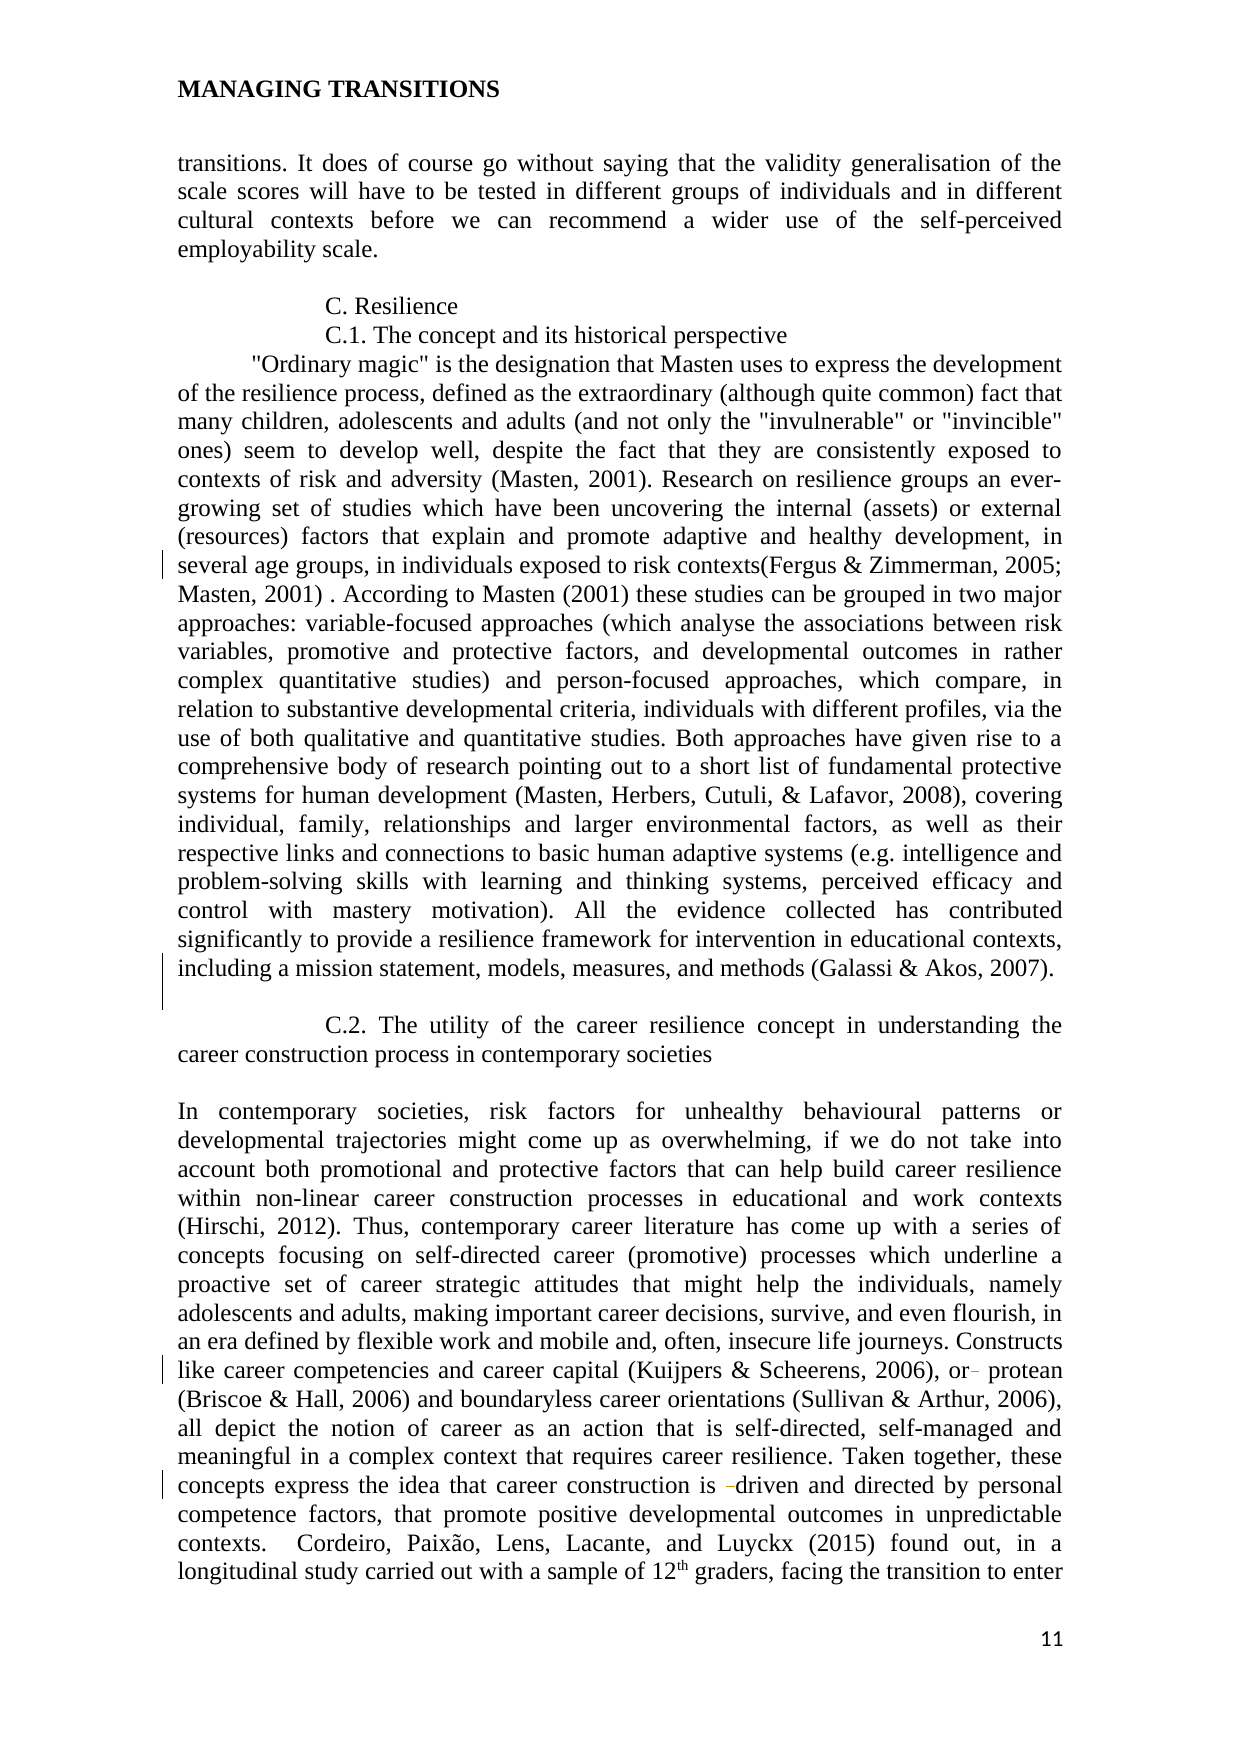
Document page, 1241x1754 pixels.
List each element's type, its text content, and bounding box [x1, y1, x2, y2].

text C. Resilience [177, 291, 1063, 320]
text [177, 148, 1063, 263]
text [177, 1096, 1063, 1585]
text C.2. The utility of the career resilience concept in understanding the career construction process in contemporary societies [177, 1010, 1063, 1068]
text "Ordinary magic" is the designation that Masten uses to express the development of the resilience process, defined as the extraordinary (although quite common) fact that many children, adolescents and adults (and not only the "invulnerable" or "invincible" ones) seem to develop well, despite the fact that they are consistently exposed to contexts of risk and adversity (Masten, 2001). Research on resilience groups an ever-growing set of studies which have been uncovering the internal (assets) or external (resources) factors that explain and promote adaptive and healthy development, in several age groups, in individuals exposed to risk contexts(Fergus & Zimmerman, 2005; Masten, 2001) . According to Masten (2001) these studies can be grouped in two major approaches: variable-focused approaches (which analyse the associations between risk variables, promotive and protective factors, and developmental outcomes in rather complex quantitative studies) and person-focused approaches, which compare, in relation to substantive developmental criteria, individuals with different profiles, via the use of both qualitative and quantitative studies. Both approaches have given rise to a comprehensive body of research pointing out to a short list of fundamental protective systems for human development (Masten, Herbers, Cutuli, & Lafavor, 2008), covering individual, family, relationships and larger environmental factors, as well as their respective links and connections to basic human adaptive systems (e.g. intelligence and problem-solving skills with learning and thinking systems, perceived efficacy and control with mastery motivation). All the evidence collected has contributed significantly to provide a resilience framework for intervention in educational contexts, including a mission statement, models, measures, and methods (Galassi & Akos, 2007). [177, 349, 1063, 981]
text C.1. The concept and its historical perspective [177, 320, 1063, 349]
